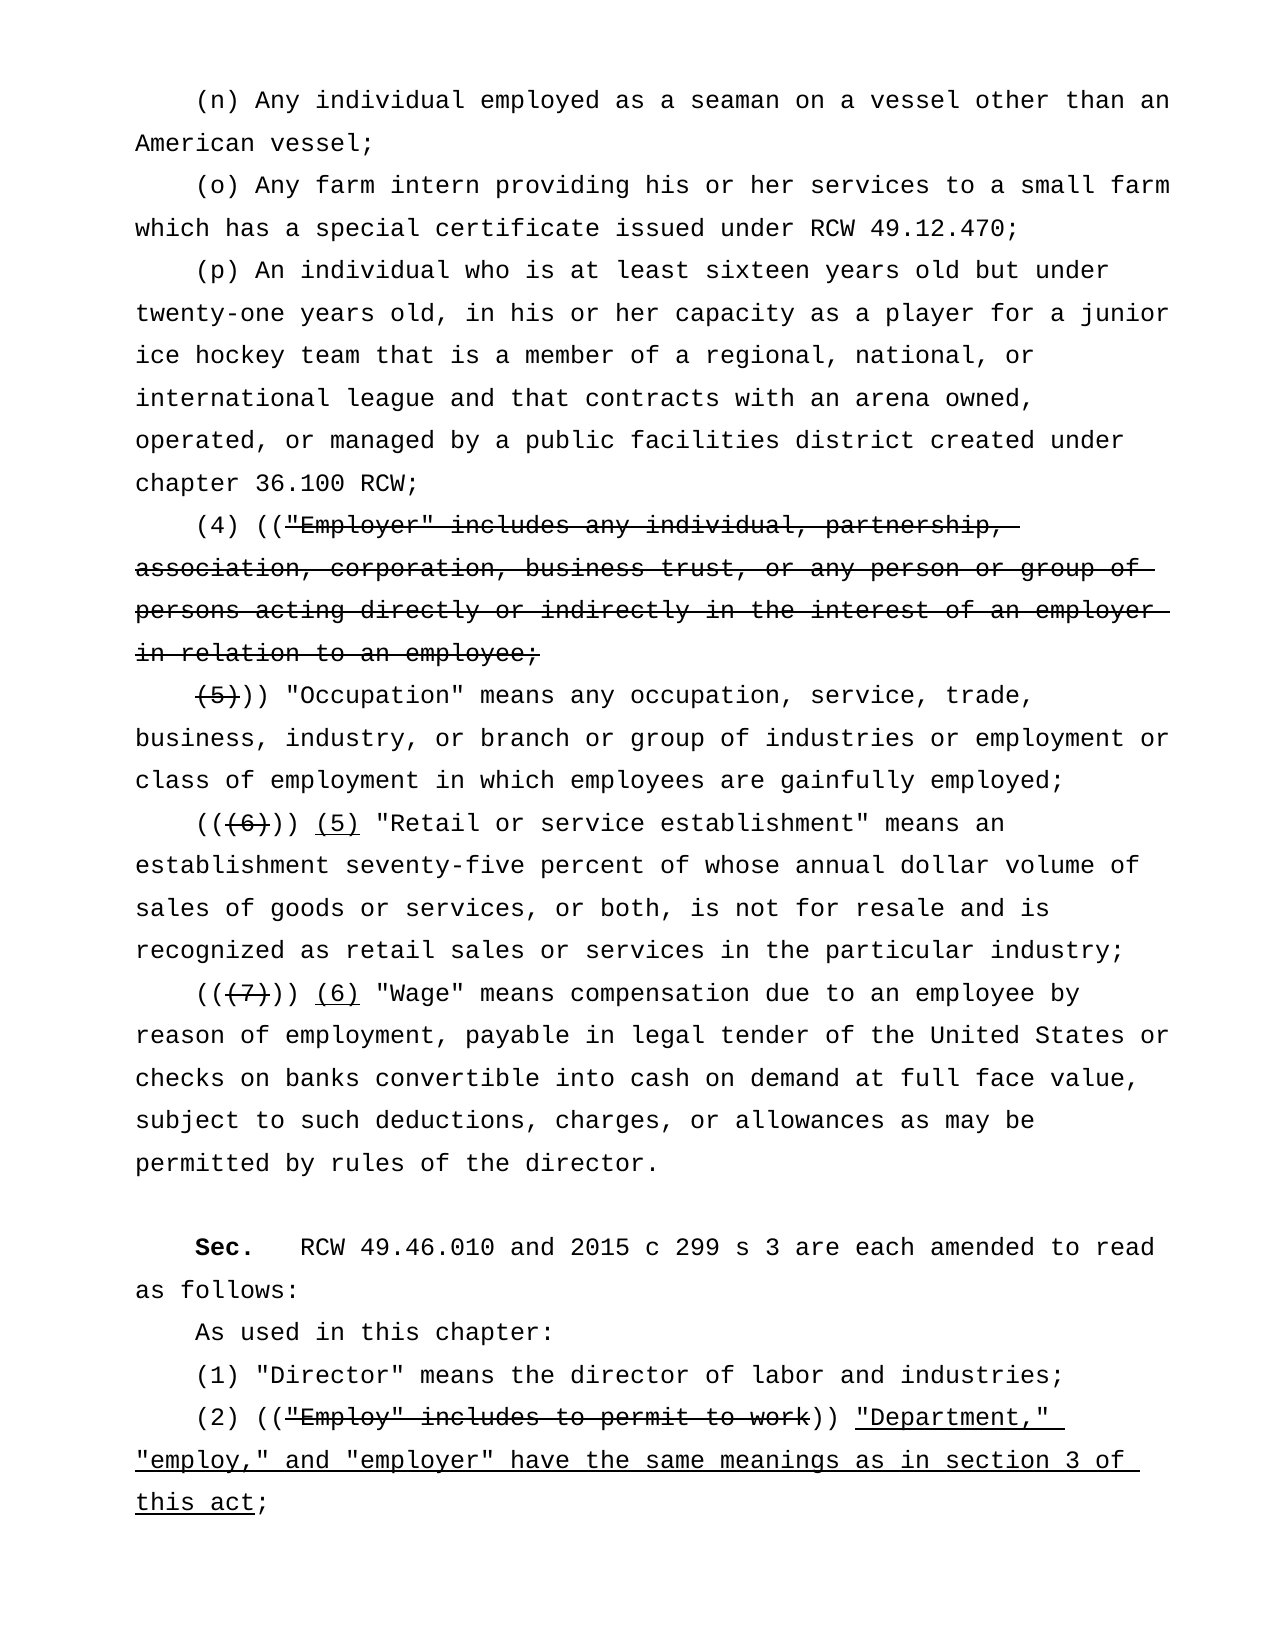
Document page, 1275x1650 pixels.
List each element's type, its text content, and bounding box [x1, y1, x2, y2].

text (p) An individual who is at least sixteen years old but under twenty-one years old, in his or her capacity as a player for a junior ice hockey team that is a member of a regional, national, or international league and that contracts with an arena owned, operated, or managed by a public facilities district created under chapter 36.100 RCW; [135, 245, 1170, 500]
text (5))) "Occupation" means any occupation, service, trade, business, industry, or branch or group of industries or employment or class of employment in which employees are gainfully employed; [135, 670, 1170, 797]
text (2) (("Employ" includes to permit to work)) "Department," "employ," and "employer" have the same meanings as in section 3 of this act; [135, 1392, 1170, 1519]
text Sec. RCW 49.46.010 and 2015 c 299 s 3 are each amended to read as follows: [135, 1222, 1170, 1307]
text (o) Any farm intern providing his or her services to a small farm which has a special certificate issued under RCW 49.12.470; [135, 160, 1170, 245]
text (4) (("Employer" includes any individual, partnership, association, corporation, business trust, or any person or group of persons acting directly or indirectly in the interest of an employer in relation to an employee; [135, 500, 1170, 611]
text As used in this chapter: [135, 1307, 1170, 1349]
text (((6))) (5) "Retail or service establishment" means an establishment seventy-five percent of whose annual dollar volume of sales of goods or services, or both, is not for resale and is recognized as retail sales or services in the particular industry; [135, 797, 1170, 967]
text (((7))) (6) "Wage" means compensation due to an employee by reason of employment, payable in legal tender of the United States or checks on banks convertible into cash on demand at full face value, subject to such deductions, charges, or allowances as may be permitted by rules of the director. [135, 967, 1170, 1180]
text (4) (("Employer" includes any individual, partnership, association, corporation, business trust, or any person or group of persons acting directly or indirectly in the interest of an employer in relation to an employee; [135, 613, 1170, 670]
text (n) Any individual employed as a seaman on a vessel other than an American vessel; [135, 75, 1170, 160]
text (1) "Director" means the director of labor and industries; [135, 1349, 1170, 1392]
